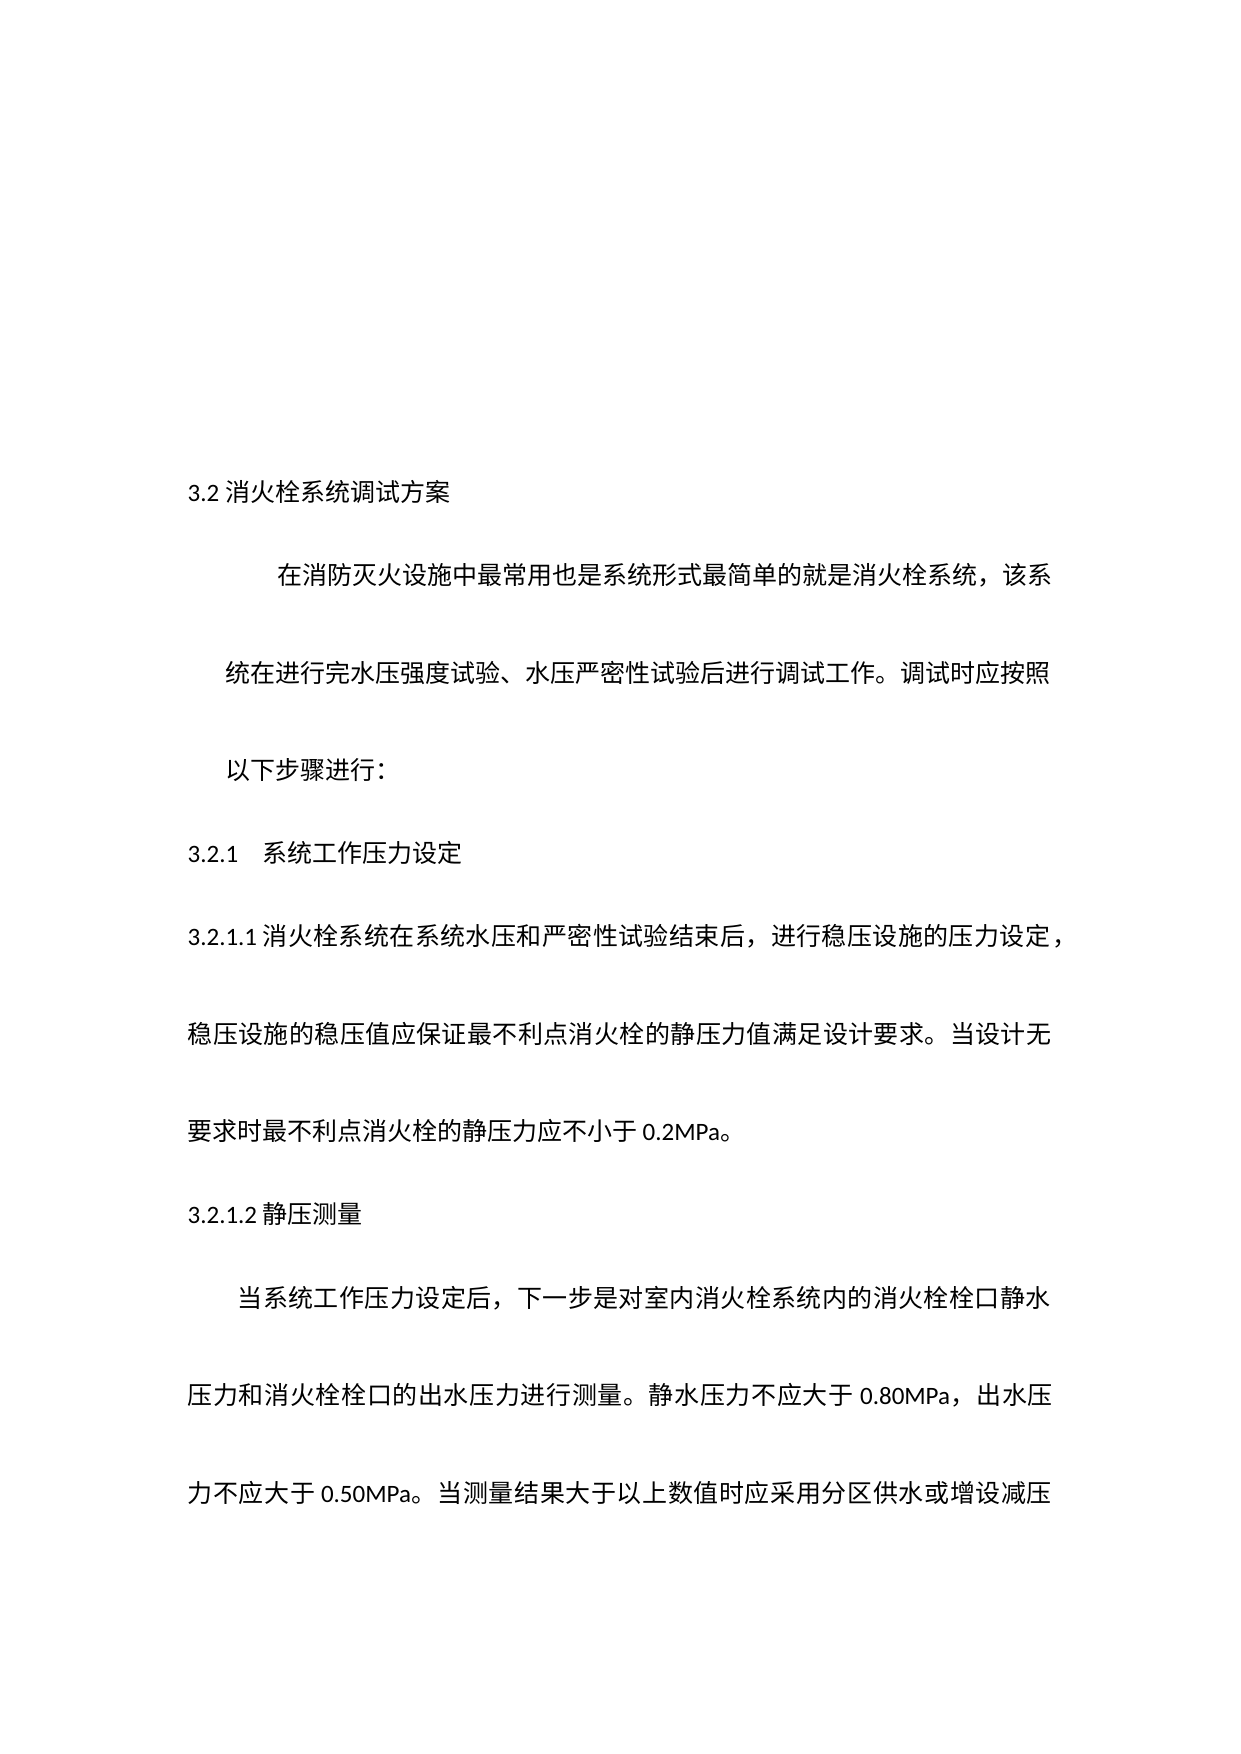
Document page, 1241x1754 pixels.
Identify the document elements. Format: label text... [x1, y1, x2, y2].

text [187, 1264, 1053, 1524]
text 在消防灭火设施中最常用也是系统形式最简单的就是消火栓系统，该系统在进行完水压强度试验、水压严密性试验后进行调试工作。调试时应按照以下步骤进行： [225, 541, 1053, 801]
list 消火栓系统在系统水压和严密性试验结束后，进行稳压设施的压力设定，稳压设施的稳压值应保证最不利点消火栓的静压力值满足设计要求。当设计无要求时最不利点消火栓的静压力应不小于0.2MPa。 [187, 902, 1053, 1162]
list 静压测量 [187, 1181, 1053, 1246]
list 系统工作压力设定 [187, 819, 1053, 884]
list 消火栓系统调试方案 [187, 458, 1053, 523]
